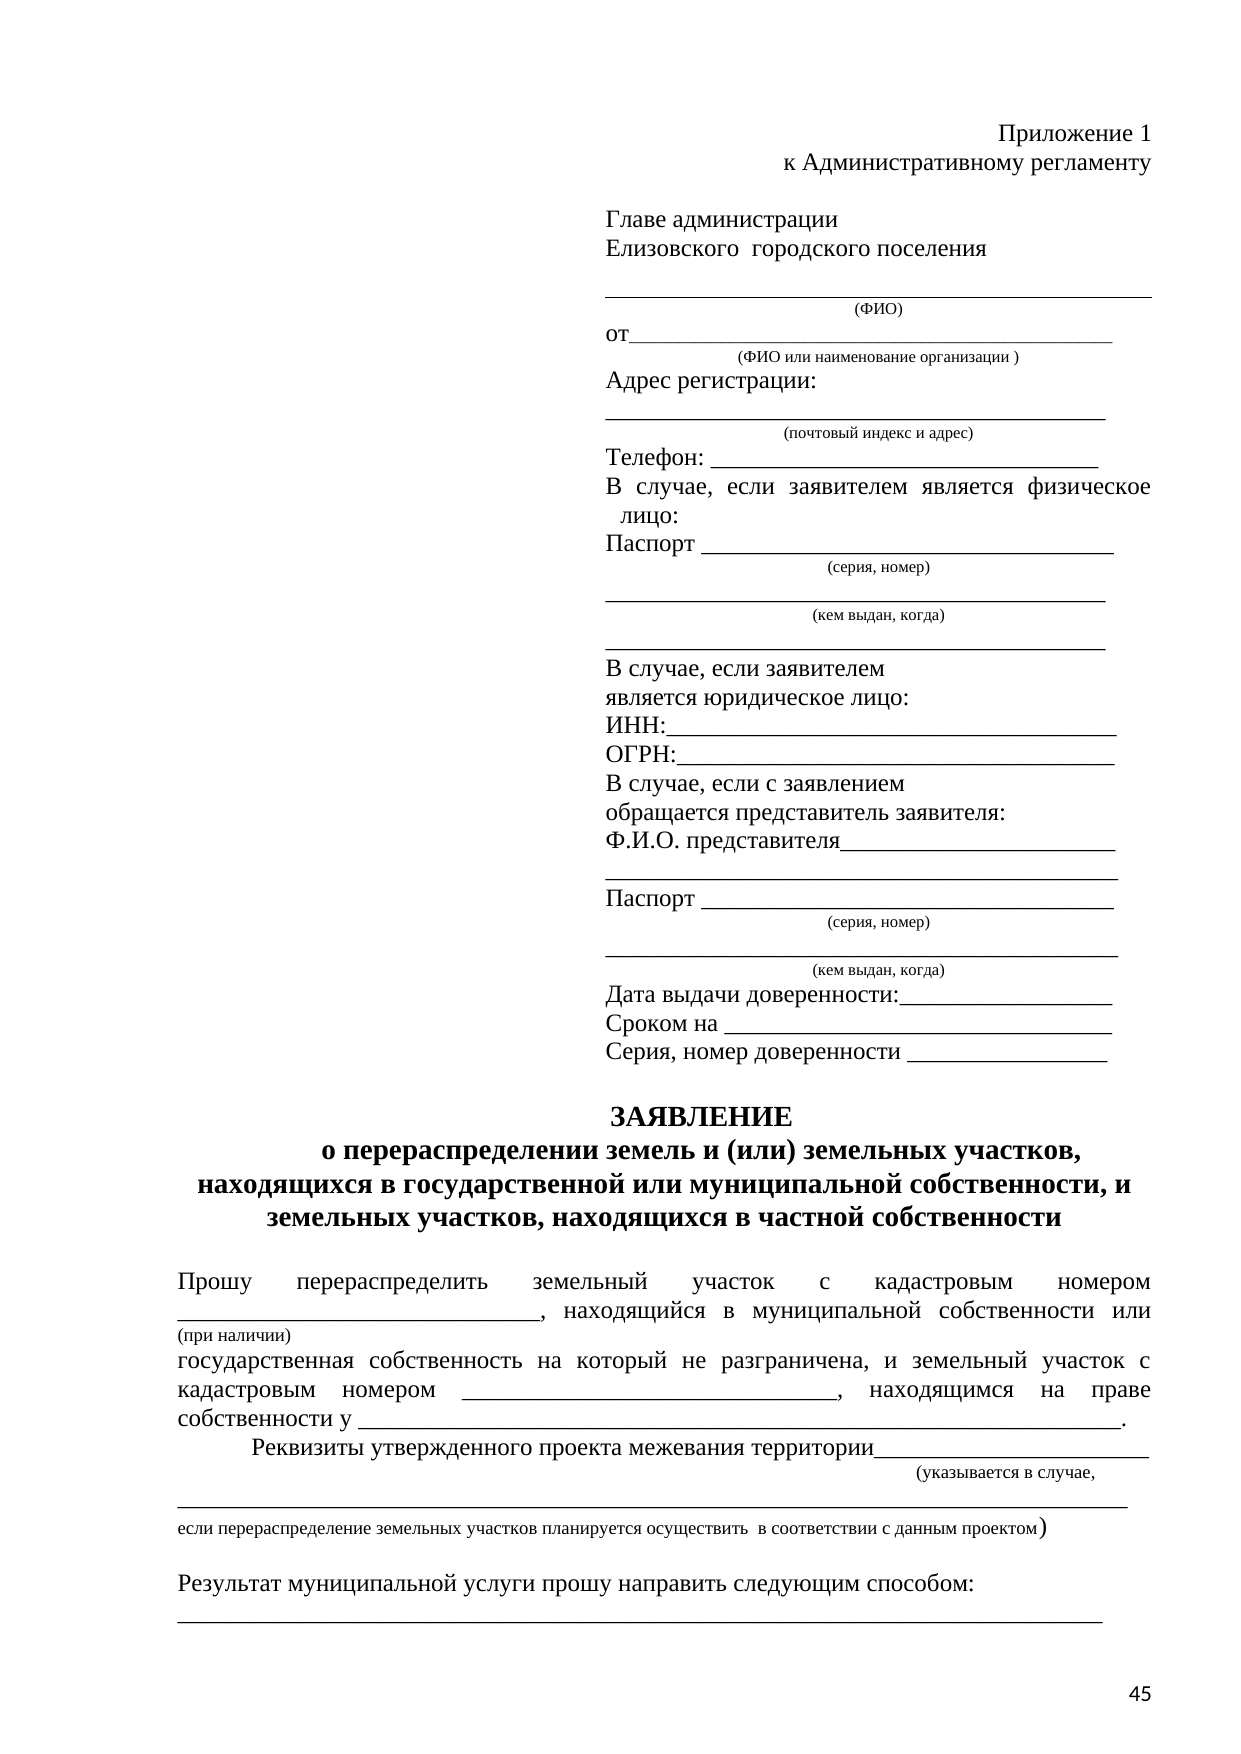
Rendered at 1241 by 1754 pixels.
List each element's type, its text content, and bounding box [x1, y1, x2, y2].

text Паспорт _________________________________ [605, 528, 1152, 557]
text Ф.И.О. представителя______________________ [605, 826, 1152, 854]
text обращается представитель заявителя: [605, 797, 1152, 826]
text о перераспределении земель и (или) земельных участков, находящихся в государственной или муниципальной собственности, и земельных участков, находящихся в частной собственности [177, 1132, 1152, 1233]
text (кем выдан, когда) [605, 605, 1152, 624]
text ЗАЯВЛЕНИЕ [177, 1099, 1152, 1132]
text ________________________________________ [605, 624, 1152, 653]
text Дата выдачи доверенности:_________________ [605, 979, 1152, 1008]
text В случае, если заявителем является физическое лицо: [605, 471, 1152, 528]
text (серия, номер) [605, 912, 1152, 931]
text Телефон: _______________________________ [605, 442, 1152, 471]
text В случае, если заявителем [605, 653, 1152, 682]
text Паспорт _________________________________ [605, 883, 1152, 912]
text ________________________________________ [605, 394, 1152, 423]
text Адрес регистрации: [605, 366, 1152, 394]
text (ФИО) [605, 298, 1152, 318]
text Приложение 1 [177, 118, 1152, 147]
text (ФИО или наименование организации ) [605, 346, 1152, 366]
text если перераспределение земельных участков планируется осуществить в соответствии с данным проектом) [177, 1511, 1152, 1539]
text (кем выдан, когда) [605, 960, 1152, 979]
text (серия, номер) [605, 557, 1152, 576]
text государственная собственность на который не разграничена, и земельный участок с кадастровым номером ______________________________, находящимся на праве собственности у _____________________________________________________________. [177, 1346, 1152, 1432]
text Сроком на _______________________________ [605, 1008, 1152, 1036]
text Реквизиты утвержденного проекта межевания территории______________________ [177, 1432, 1152, 1461]
text к Административному регламенту [177, 147, 1152, 176]
text _________________________________________ [605, 931, 1152, 960]
text __________________________________________________________________________ [177, 1597, 1152, 1626]
text _________________________________________ [605, 854, 1152, 883]
text от__________________________________________________________ [605, 318, 1152, 346]
text Прошу перераспределить земельный участок с кадастровым номером _____________________________, находящийся в муниципальной собственности или (при наличии) [177, 1266, 1152, 1346]
text В случае, если с заявлением [605, 768, 1152, 797]
text является юридическое лицо: [605, 682, 1152, 711]
text (указывается в случае, [842, 1461, 1152, 1482]
text ____________________________________________________________________________ [177, 1482, 1152, 1511]
text Главе администрации [605, 204, 1152, 233]
text (почтовый индекс и адрес) [605, 423, 1152, 442]
text ________________________________________ [605, 576, 1152, 605]
text Серия, номер доверенности ________________ [605, 1036, 1152, 1065]
text ИНН:____________________________________ [605, 711, 1152, 739]
text ОГРН:___________________________________ [605, 739, 1152, 768]
text Елизовского городского поселения [605, 233, 1152, 262]
text Результат муниципальной услуги прошу направить следующим способом: [177, 1568, 1152, 1597]
